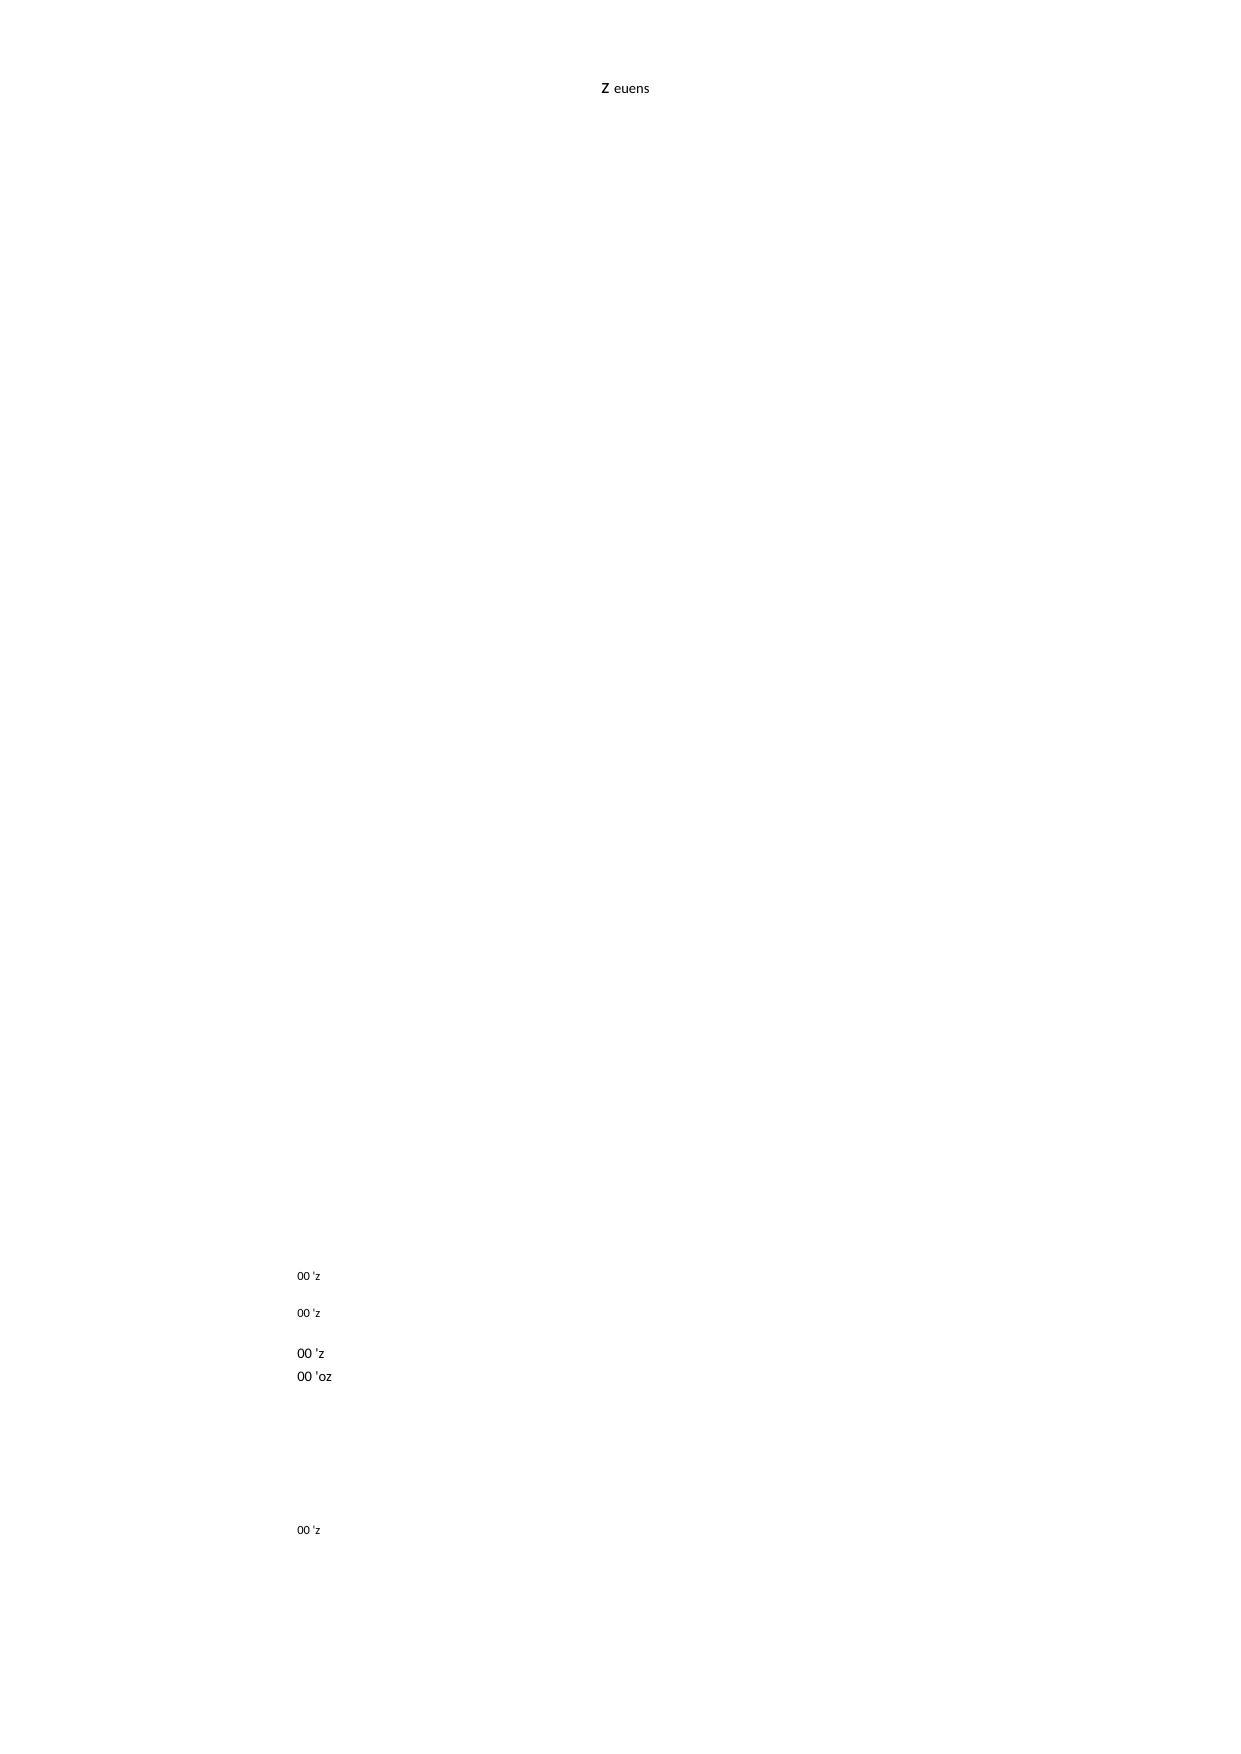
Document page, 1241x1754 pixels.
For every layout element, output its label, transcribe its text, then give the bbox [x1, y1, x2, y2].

text 00 'z [297, 1305, 494, 1321]
text 00 'z [297, 1522, 493, 1538]
text 00 'oz [297, 1367, 495, 1385]
text 00 'z [297, 1344, 495, 1362]
text 00 'z [297, 1268, 494, 1283]
